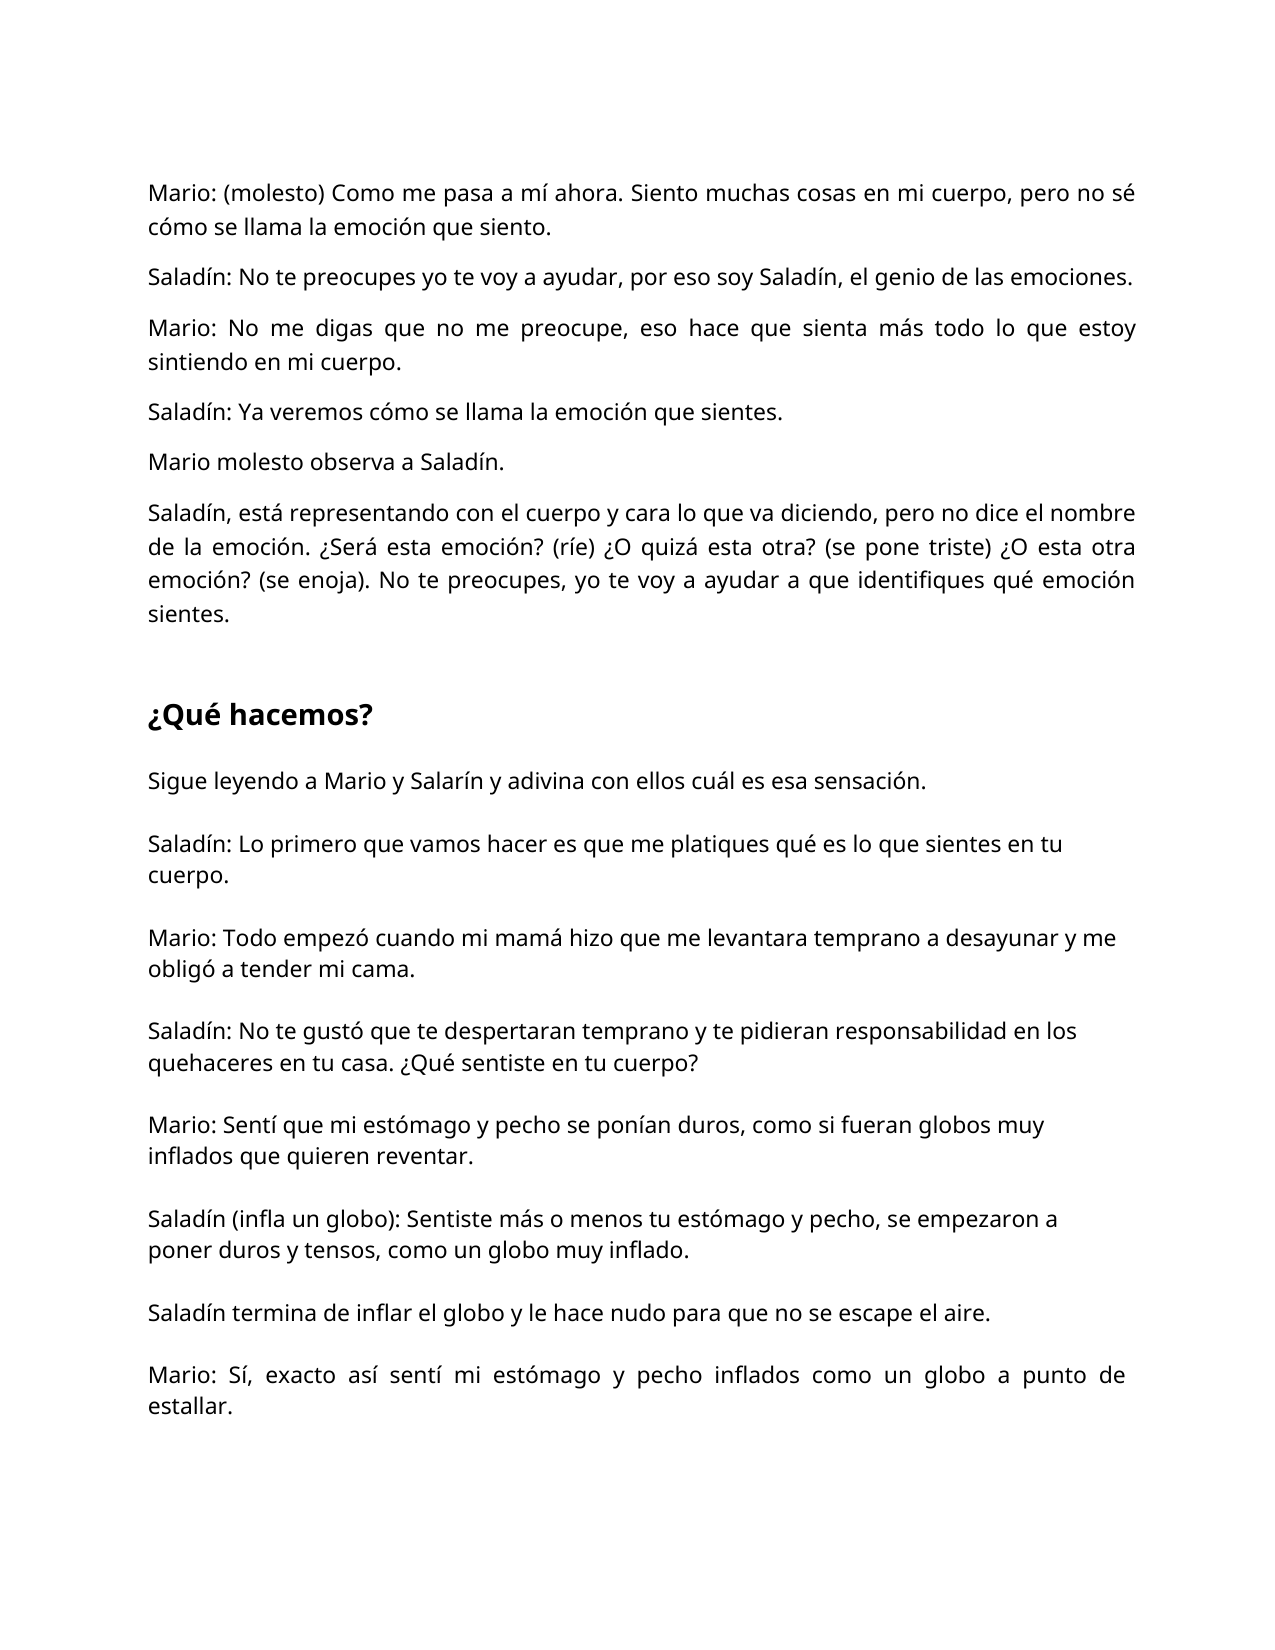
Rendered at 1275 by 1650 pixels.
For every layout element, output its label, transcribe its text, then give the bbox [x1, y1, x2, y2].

text Mario molesto observa a Saladín. [148, 446, 1137, 478]
text Mario: Sí, exacto así sentí mi estómago y pecho inflados como un globo a punto de estallar. [148, 1359, 1127, 1421]
text Saladín termina de inflar el globo y le hace nudo para que no se escape el aire. [148, 1296, 1127, 1328]
text ¿Qué hacemos? [148, 694, 1127, 734]
text Saladín: No te preocupes yo te voy a ayudar, por eso soy Saladín, el genio de las emociones. [148, 261, 1137, 293]
text Saladín, está representando con el cuerpo y cara lo que va diciendo, pero no dice el nombre de la emoción. ¿Será esta emoción? (ríe) ¿O quizá esta otra? (se pone triste) ¿O esta otra emoción? (se enoja). No te preocupes, yo te voy a ayudar a que identifiques qué emoción sientes. [148, 497, 1137, 629]
text Sigue leyendo a Mario y Salarín y adivina con ellos cuál es esa sensación. [148, 765, 1127, 796]
text Saladín: Ya veremos cómo se llama la emoción que sientes. [148, 396, 1137, 427]
text Mario: (molesto) Como me pasa a mí ahora. Siento muchas cosas en mi cuerpo, pero no sé cómo se llama la emoción que siento. [148, 177, 1137, 242]
text Saladín: Lo primero que vamos hacer es que me platiques qué es lo que sientes en tu cuerpo. [148, 828, 1127, 890]
text Mario: No me digas que no me preocupe, eso hace que sienta más todo lo que estoy sintiendo en mi cuerpo. [148, 312, 1137, 377]
text Saladín: No te gustó que te despertaran temprano y te pidieran responsabilidad en los quehaceres en tu casa. ¿Qué sentiste en tu cuerpo? [148, 1015, 1127, 1078]
text Saladín (infla un globo): Sentiste más o menos tu estómago y pecho, se empezaron a poner duros y tensos, como un globo muy inflado. [148, 1203, 1127, 1265]
text Mario: Sentí que mi estómago y pecho se ponían duros, como si fueran globos muy inflados que quieren reventar. [148, 1109, 1127, 1171]
text Mario: Todo empezó cuando mi mamá hizo que me levantara temprano a desayunar y me obligó a tender mi cama. [148, 921, 1127, 984]
